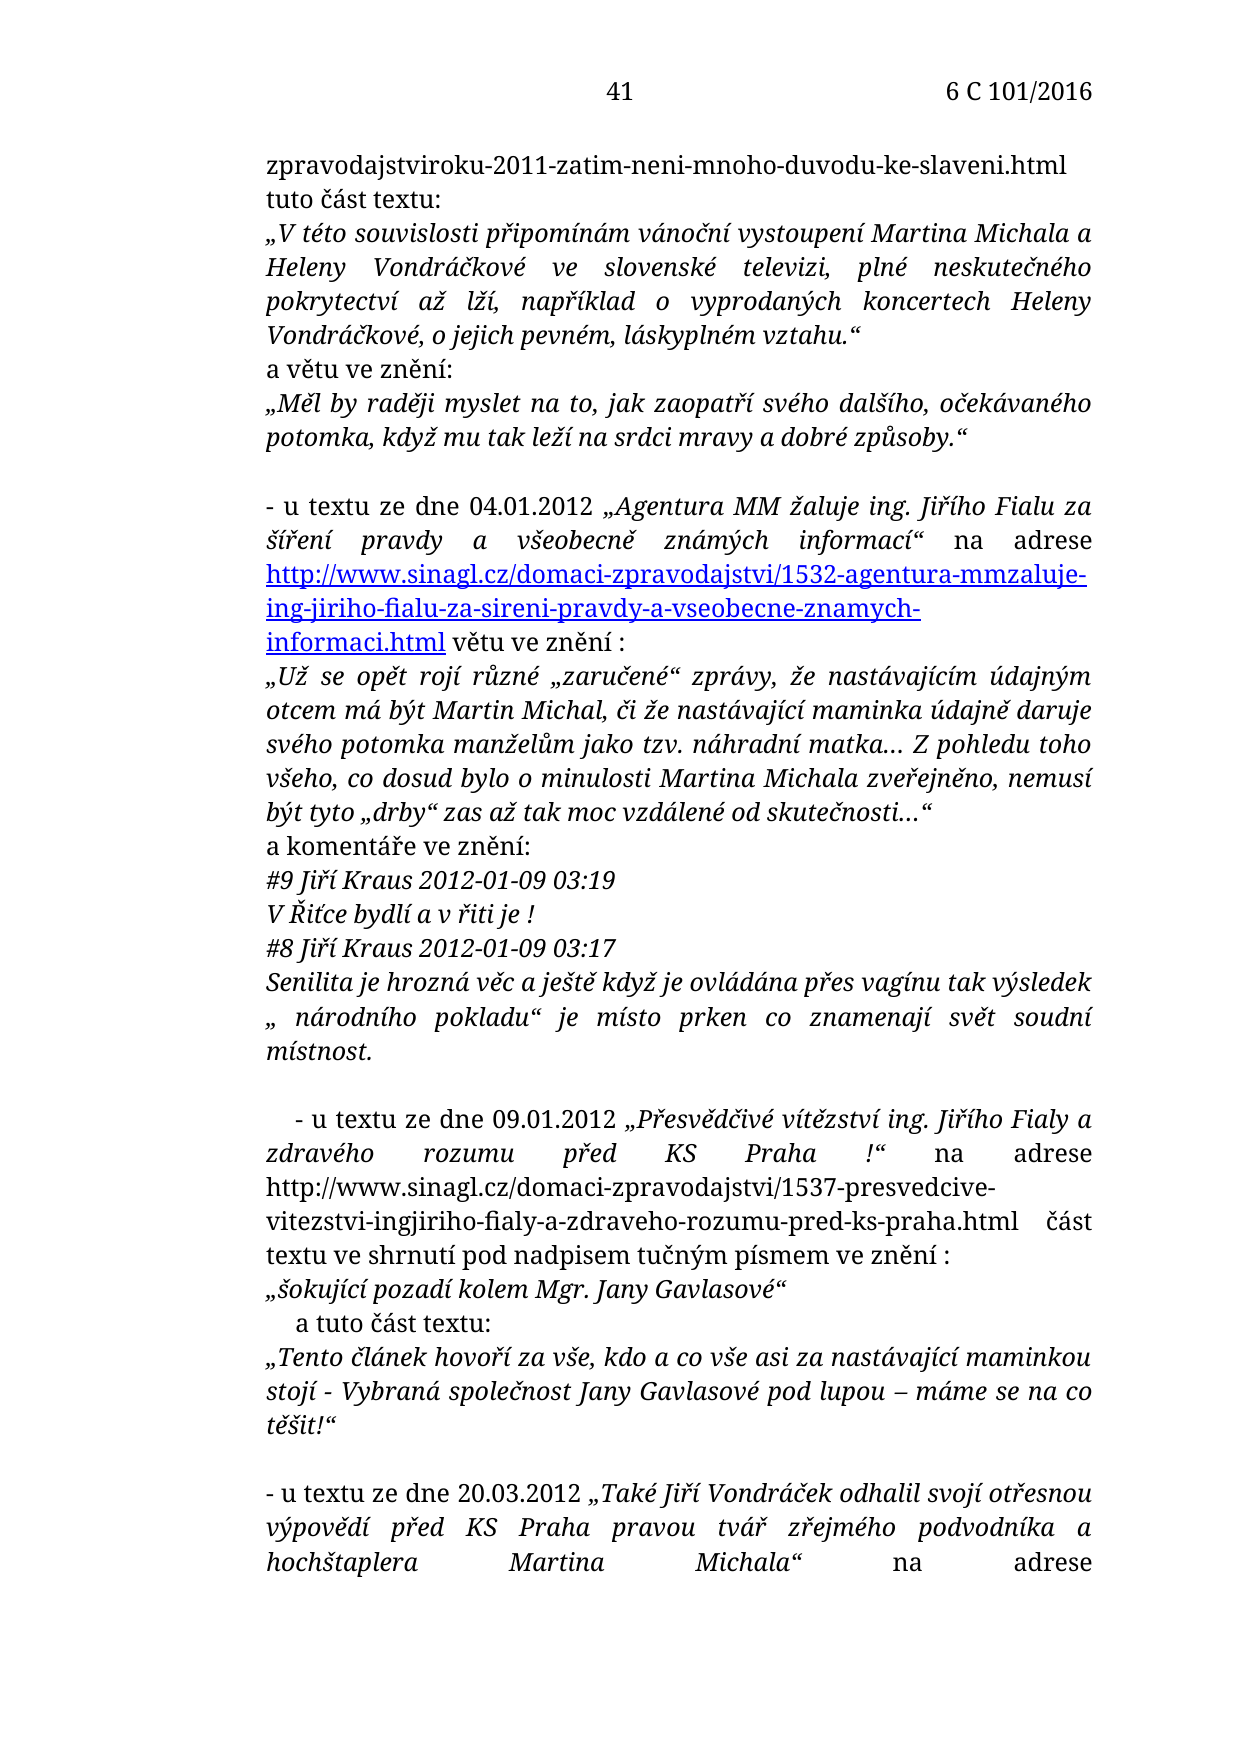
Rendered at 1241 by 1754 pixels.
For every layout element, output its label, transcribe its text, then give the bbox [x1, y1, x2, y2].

text Senilita je hrozná věc a ještě když je ovládána přes vagínu tak výsledek „ národního pokladu“ je místo prken co znamenají svět soudní místnost. [148, 965, 1093, 1067]
text V Řiťce bydlí a v řiti je ! [148, 897, 1093, 931]
text „Měl by raději myslet na to, jak zaopatří svého dalšího, očekávaného potomka, když mu tak leží na srdci mravy a dobré způsoby.“ [148, 386, 1093, 454]
text - u textu ze dne 04.01.2012 „Agentura MM žaluje ing. Jiřího Fialu za šíření pravdy a všeobecně známých informací“ na adrese http://www.sinagl.cz/domaci-zpravodajstvi/1532-agentura-mmzaluje-ing-jiriho-fialu-za-sireni-pravdy-a-vseobecne-znamych-informaci.html větu ve znění : [148, 488, 1093, 658]
text - u textu ze dne 09.01.2012 „Přesvědčivé vítězství ing. Jiřího Fialy a zdravého rozumu před KS Praha !“ na adrese http://www.sinagl.cz/domaci-zpravodajstvi/1537-presvedcive-vitezstvi-ingjiriho-fialy-a-zdraveho-rozumu-pred-ks-praha.html část textu ve shrnutí pod nadpisem tučným písmem ve znění : [266, 1101, 1093, 1272]
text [148, 148, 1093, 216]
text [266, 1476, 1093, 1578]
text #9 Jiří Kraus 2012-01-09 03:19 [148, 863, 1093, 897]
text a tuto část textu: [266, 1306, 1093, 1340]
text a větu ve znění: [148, 352, 1093, 386]
text „šokující pozadí kolem Mgr. Jany Gavlasové“ [266, 1272, 1093, 1306]
text a komentáře ve znění: [148, 829, 1093, 863]
text „Už se opět rojí různé „zaručené“ zprávy, že nastávajícím údajným otcem má být Martin Michal, či že nastávající maminka údajně daruje svého potomka manželům jako tzv. náhradní matka… Z pohledu toho všeho, co dosud bylo o minulosti Martina Michala zveřejněno, nemusí být tyto „drby“ zas až tak moc vzdálené od skutečnosti…“ [148, 658, 1093, 829]
text „Tento článek hovoří za vše, kdo a co vše asi za nastávající maminkou stojí - Vybraná společnost Jany Gavlasové pod lupou – máme se na co těšit!“ [266, 1340, 1093, 1442]
text „V této souvislosti připomínám vánoční vystoupení Martina Michala a Heleny Vondráčkové ve slovenské televizi, plné neskutečného pokrytectví až lží, například o vyprodaných koncertech Heleny Vondráčkové, o jejich pevném, láskyplném vztahu.“ [148, 216, 1093, 352]
text #8 Jiří Kraus 2012-01-09 03:17 [148, 931, 1093, 965]
